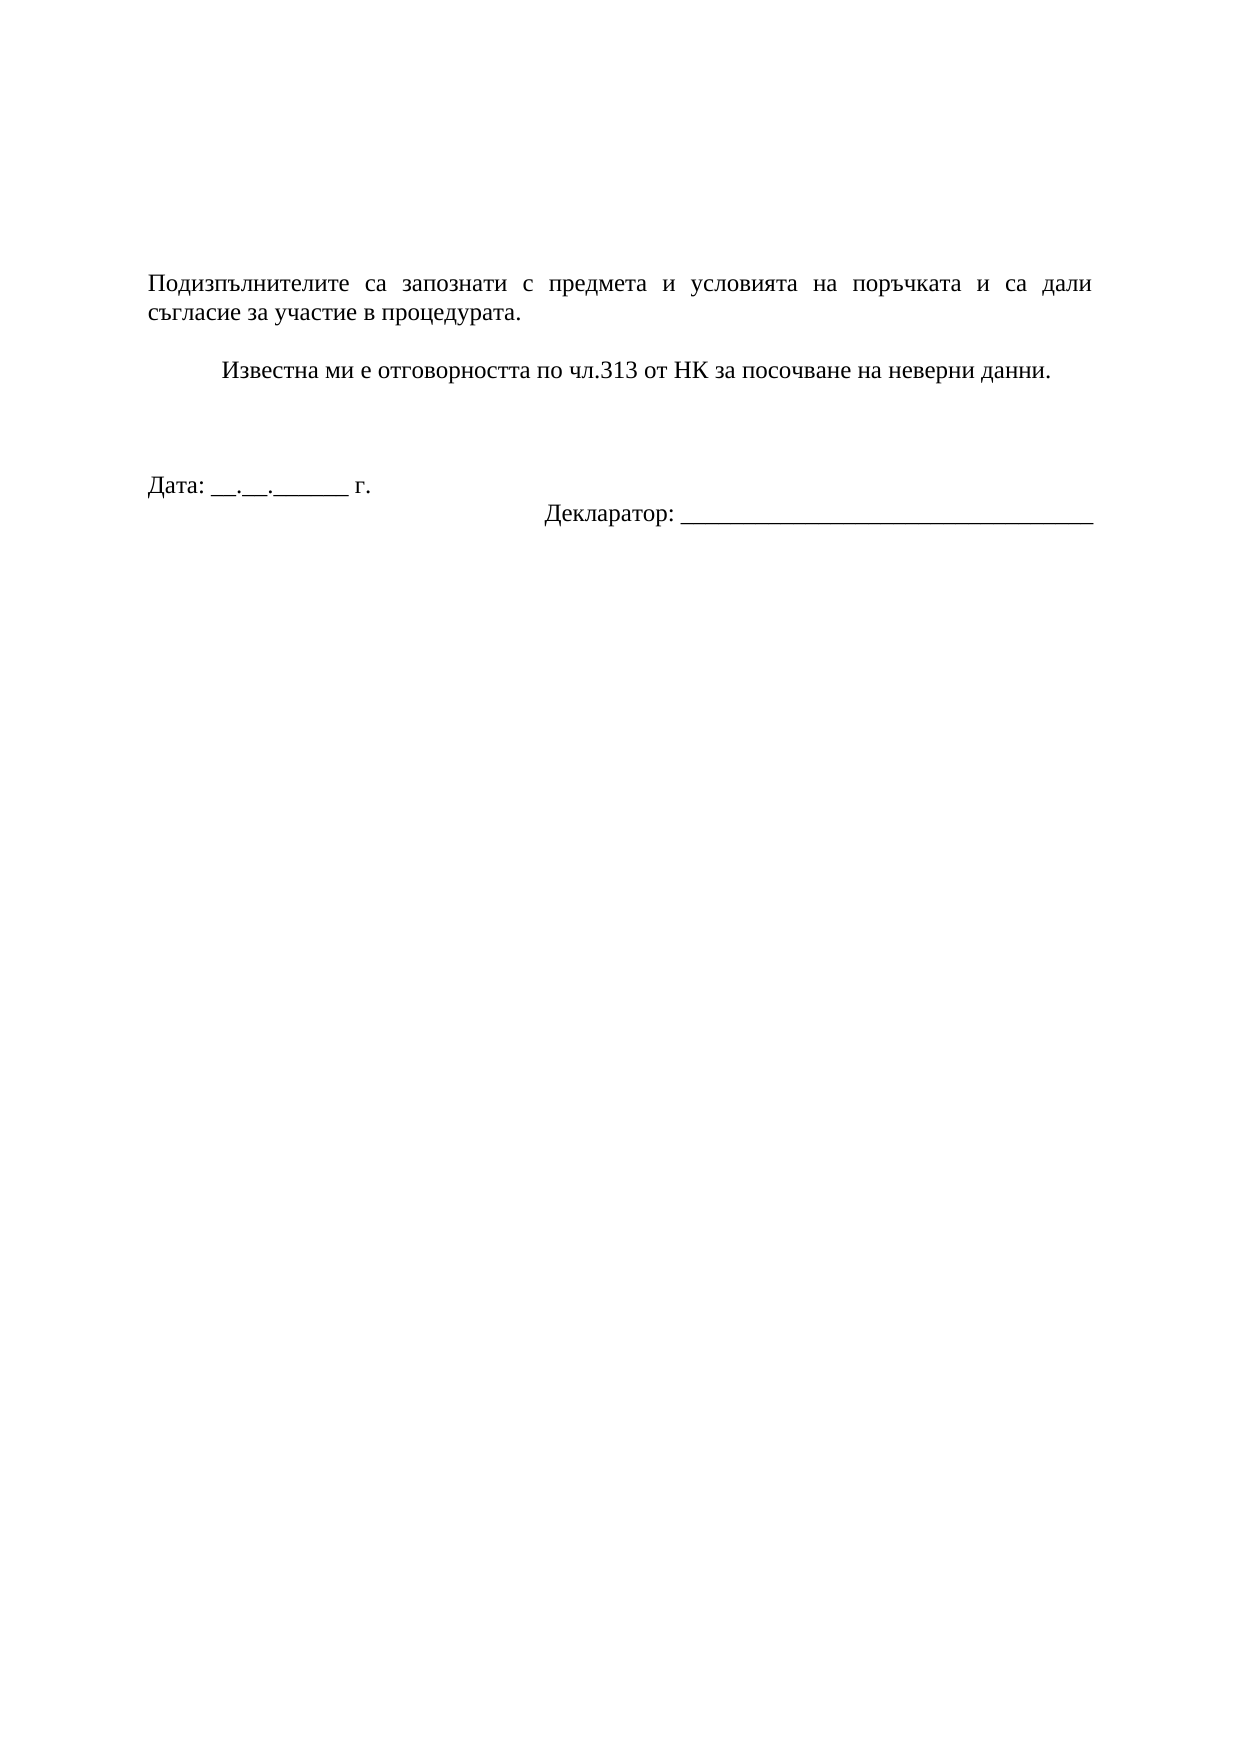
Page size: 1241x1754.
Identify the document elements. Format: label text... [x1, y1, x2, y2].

text Декларатор: _________________________________ [148, 498, 1093, 527]
text Известна ми е отговорността по чл.313 от НК за посочване на неверни данни. [148, 355, 1093, 383]
text Подизпълнителите са запознати с предмета и условията на поръчката и са дали съгласие за участие в процедурата. [148, 268, 1093, 326]
text Дата: __.__.______ г. [148, 470, 1093, 498]
